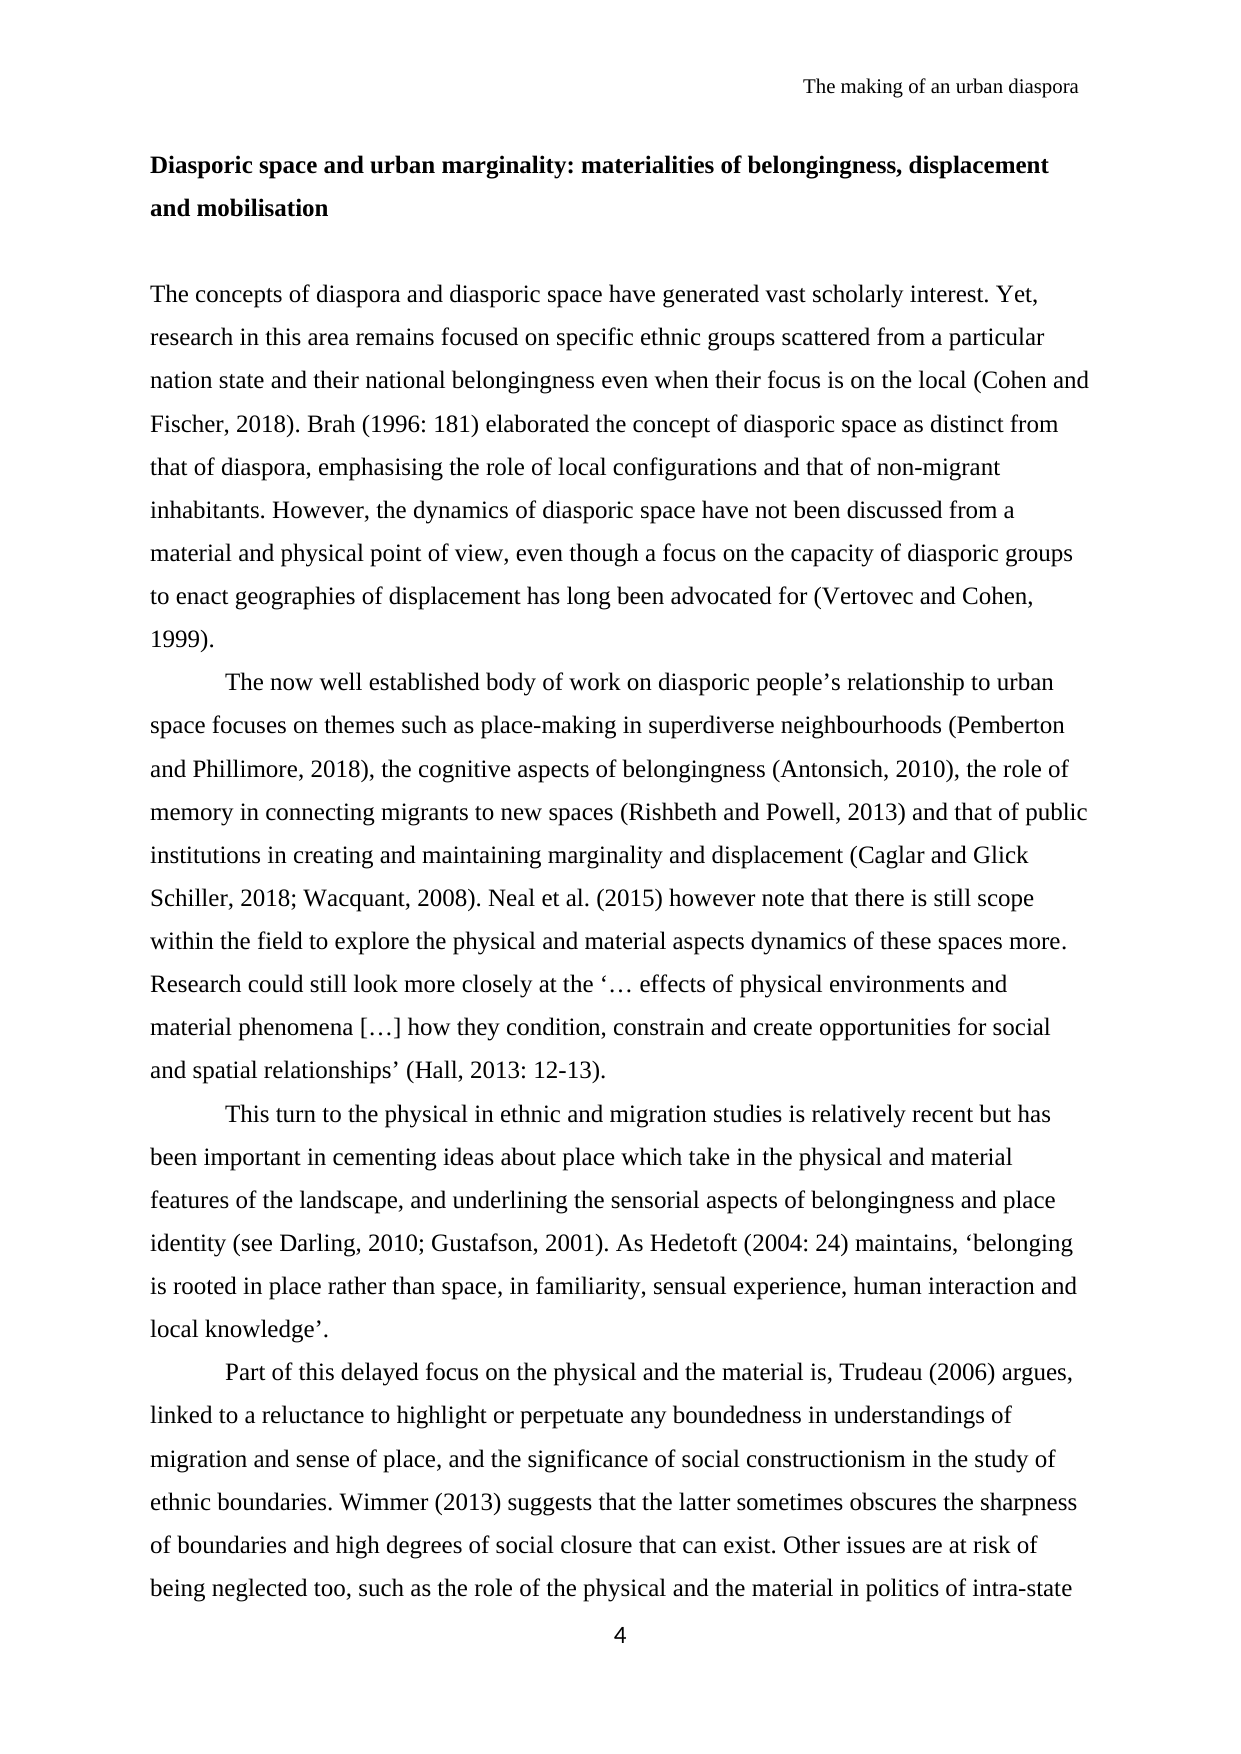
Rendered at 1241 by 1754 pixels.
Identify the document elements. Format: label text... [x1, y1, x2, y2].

text The now well established body of work on diasporic people’s relationship to urban space focuses on themes such as place-making in superdiverse neighbourhoods (Pemberton and Phillimore, 2018), the cognitive aspects of belongingness (Antonsich, 2010), the role of memory in connecting migrants to new spaces (Rishbeth and Powell, 2013) and that of public institutions in creating and maintaining marginality and displacement (Caglar and Glick Schiller, 2018; Wacquant, 2008). Neal et al. (2015) however note that there is still scope within the field to explore the physical and material aspects dynamics of these spaces more. Research could still look more closely at the ‘… effects of physical environments and material phenomena […] how they condition, constrain and create opportunities for social and spatial relationships’ (Hall, 2013: 12-13). [150, 667, 1090, 1084]
text Diasporic space and urban marginality: materialities of belongingness, displacement and mobilisation [150, 150, 1090, 222]
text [150, 1357, 1090, 1602]
text This turn to the physical in ethnic and migration studies is relatively recent but has been important in cementing ideas about place which take in the physical and material features of the landscape, and underlining the sensorial aspects of belongingness and place identity (see Darling, 2010; Gustafson, 2001). As Hedetoft (2004: 24) maintains, ‘belonging is rooted in place rather than space, in familiarity, sensual experience, human interaction and local knowledge’. [150, 1099, 1090, 1343]
text The concepts of diaspora and diasporic space have generated vast scholarly interest. Yet, research in this area remains focused on specific ethnic groups scattered from a particular nation state and their national belongingness even when their focus is on the local (Cohen and Fischer, 2018). Brah (1996: 181) elaborated the concept of diasporic space as distinct from that of diaspora, emphasising the role of local configurations and that of non-migrant inhabitants. However, the dynamics of diasporic space have not been discussed from a material and physical point of view, even though a focus on the capacity of diasporic groups to enact geographies of displacement has long been advocated for (Vertovec and Cohen, 1999). [150, 279, 1090, 653]
